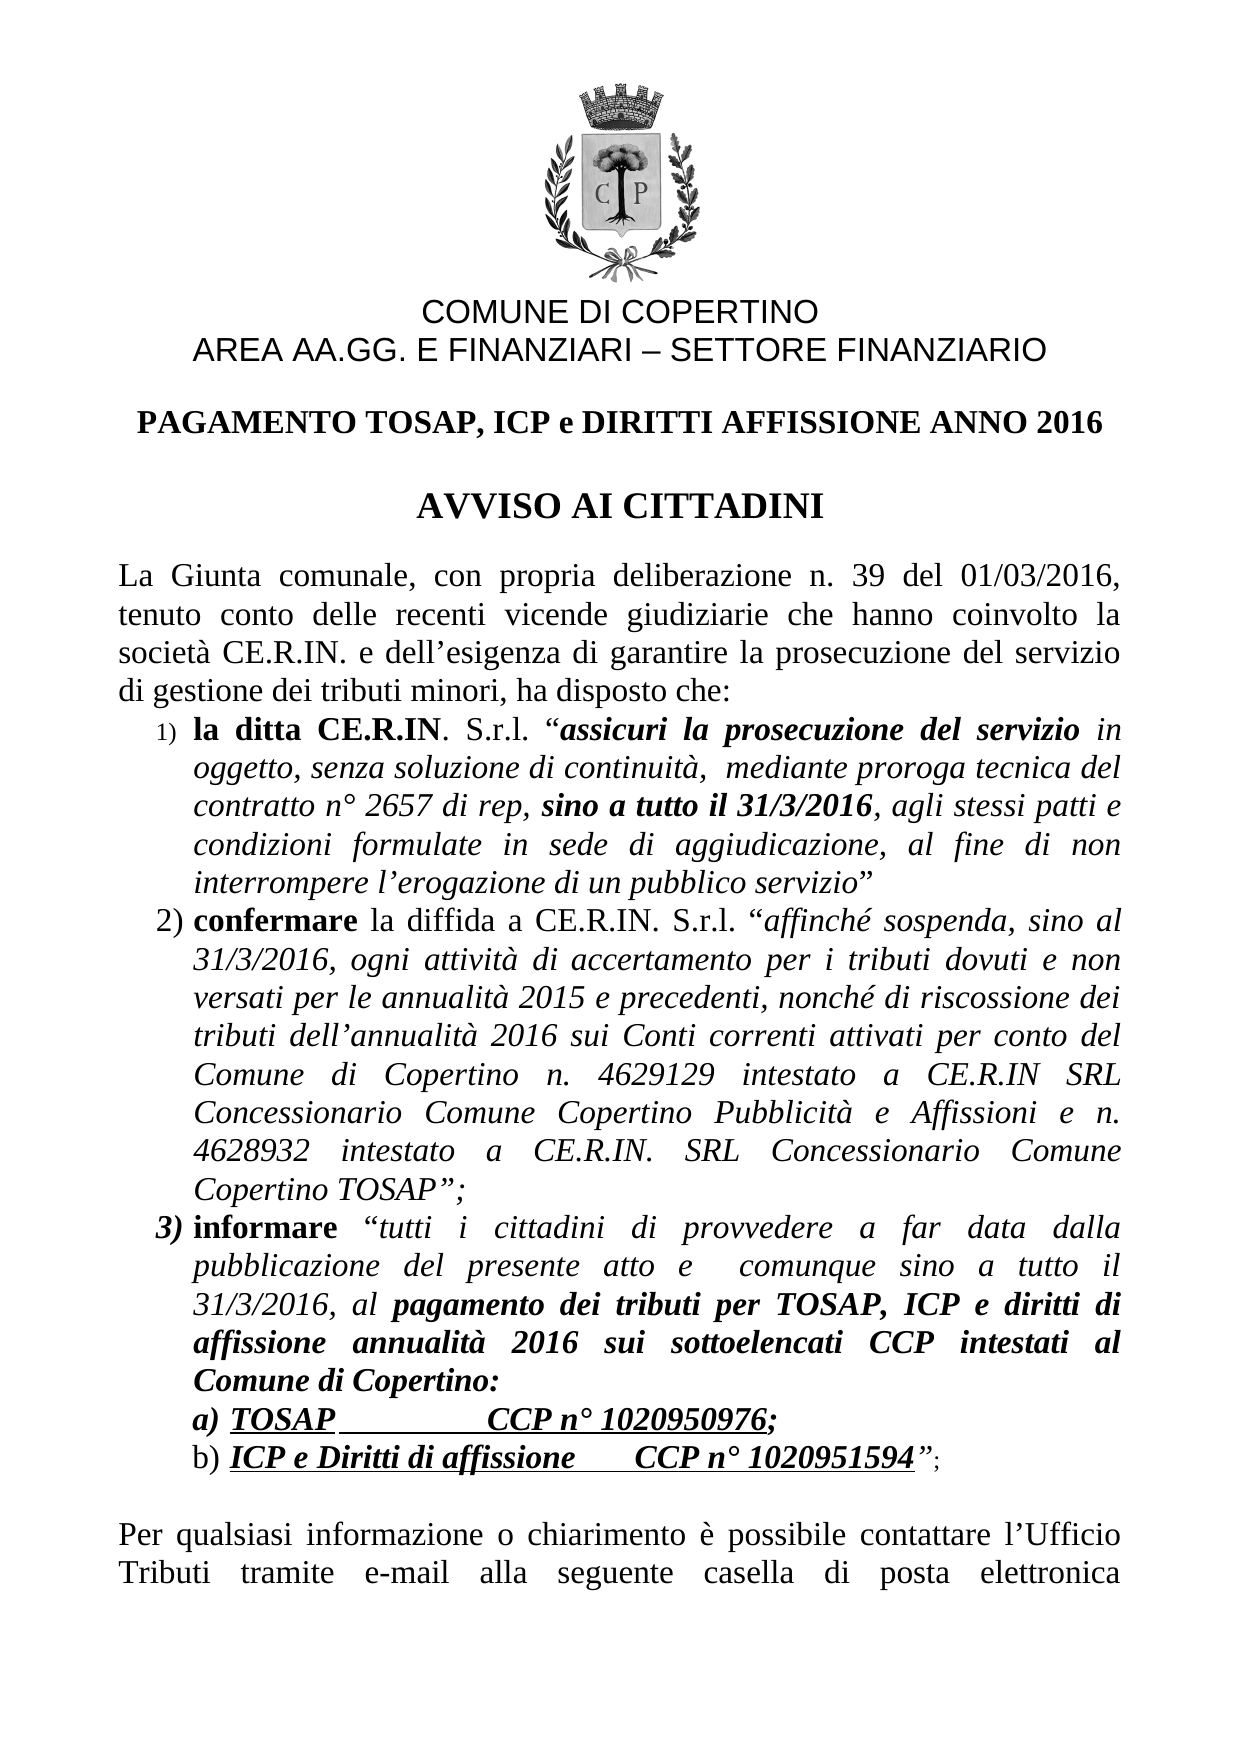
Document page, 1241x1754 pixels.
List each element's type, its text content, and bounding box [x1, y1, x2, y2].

list confermare la diffida a CE.R.IN. S.r.l. “affinché sospenda, sino al 31/3/2016, ogni attività di accertamento per i tributi dovuti e non versati per le annualità 2015 e precedenti, nonché di riscossione dei tributi dell’annualità 2016 sui Conti correnti attivati per conto del Comune di Copertino n. 4629129 intestato a CE.R.IN SRL Concessionario Comune Copertino Pubblicità e Affissioni e n. 4628932 intestato a CE.R.IN. SRL Concessionario Comune Copertino TOSAP”; [156, 901, 1122, 1207]
list informare “tutti i cittadini di provvedere a far data dalla pubblicazione del presente atto e comunque sino a tutto il 31/3/2016, al pagamento dei tributi per TOSAP, ICP e diritti di affissione annualità 2016 sui sottoelencati CCP intestati al Comune di Copertino: [156, 1207, 1122, 1399]
text La Giunta comunale, con propria deliberazione n. 39 del 01/03/2016, tenuto conto delle recenti vicende giudiziarie che hanno coinvolto la società CE.R.IN. e dell’esigenza di garantire la prosecuzione del servizio di gestione dei tributi minori, ha disposto che: [118, 556, 1122, 709]
list la ditta CE.R.IN. S.r.l. “assicuri la prosecuzione del servizio in oggetto, senza soluzione di continuità, mediante proroga tecnica del contratto n° 2657 di rep, sino a tutto il 31/3/2016, agli stessi patti e condizioni formulate in sede di aggiudicazione, al fine di non interrompere l’erogazione di un pubblico servizio” [156, 709, 1122, 901]
list TOSAP CCP n° 1020950976; [192, 1399, 1122, 1437]
list ICP e Diritti di affissione CCP n° 1020951594”; [192, 1437, 1122, 1476]
text AVVISO AI CITTADINI [118, 484, 1122, 527]
picture [531, 73, 709, 292]
text PAGAMENTO TOSAP, ICP e DIRITTI AFFISSIONE ANNO 2016 [118, 402, 1122, 441]
